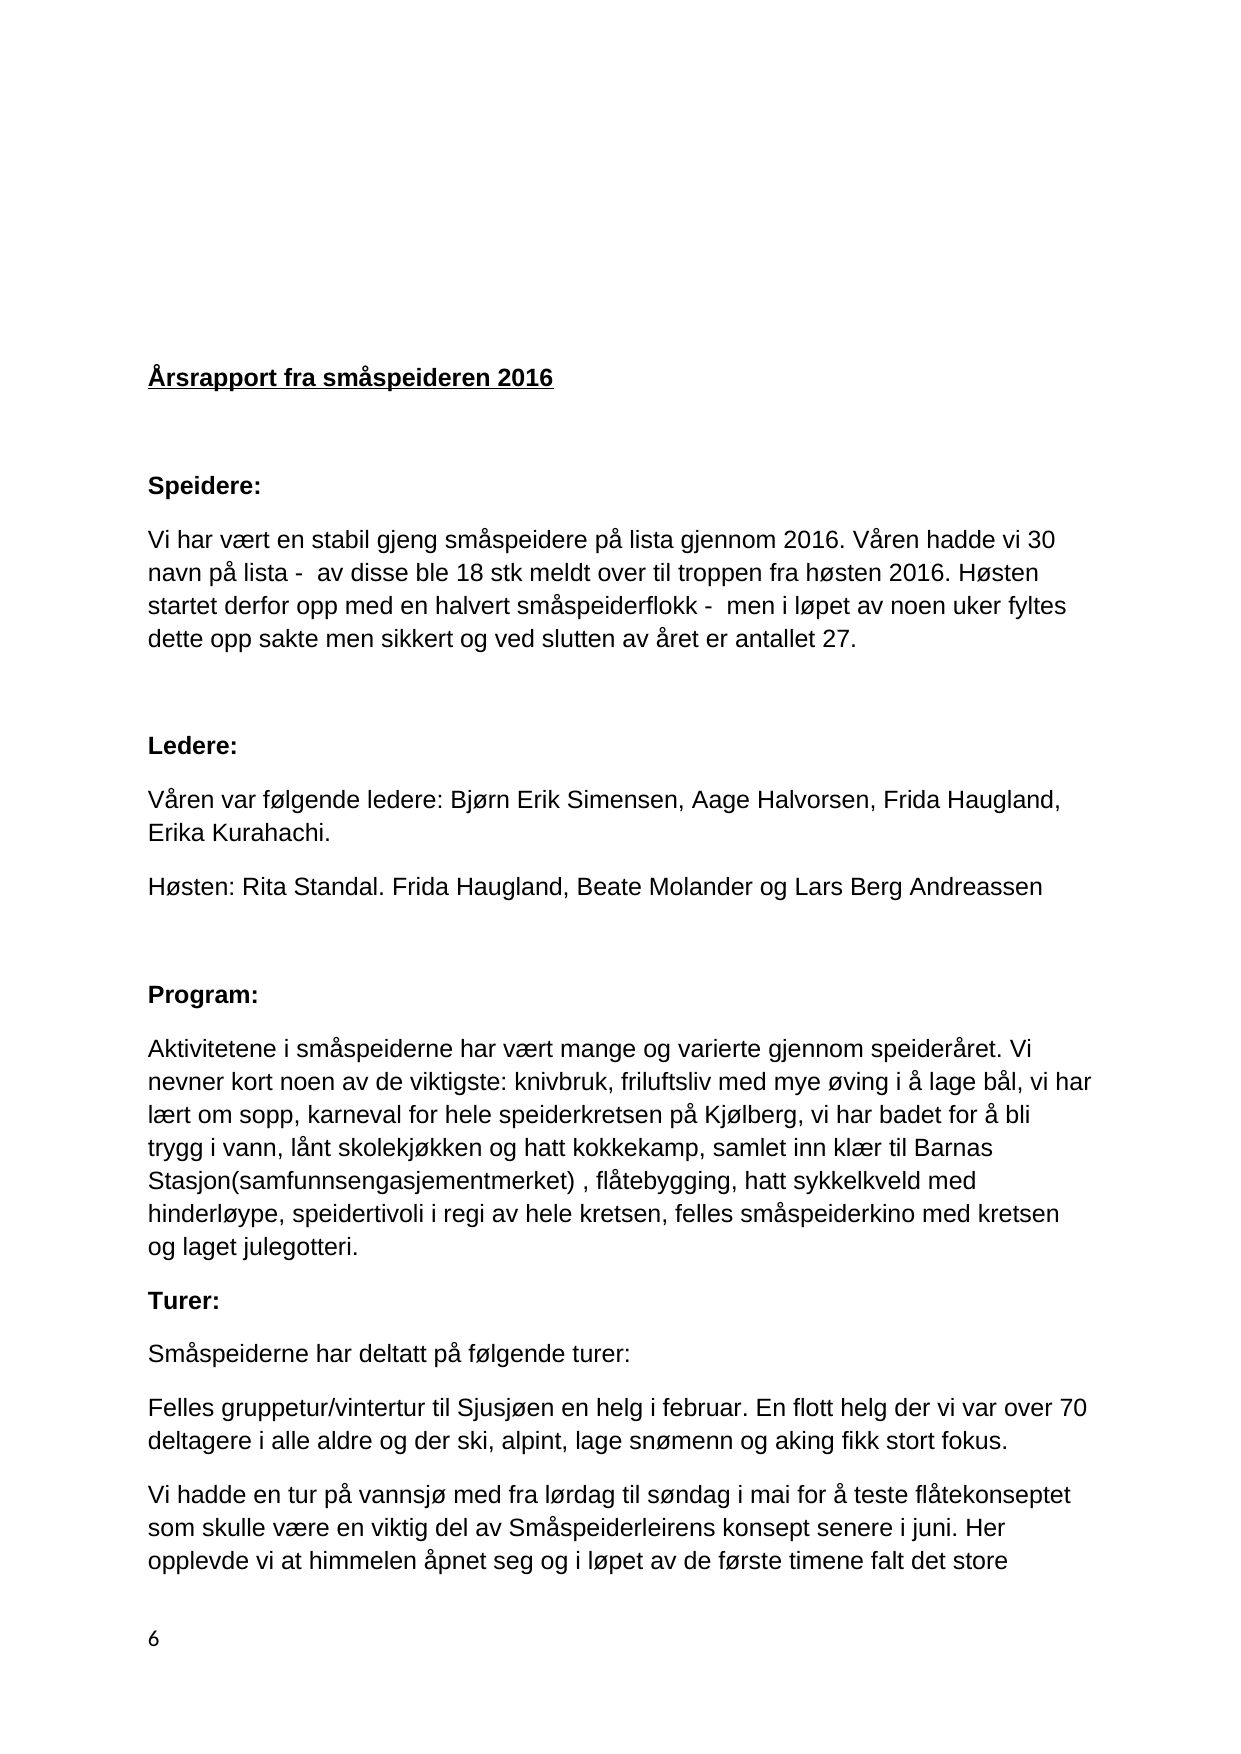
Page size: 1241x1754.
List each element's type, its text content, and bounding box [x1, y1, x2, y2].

text Program: [148, 980, 1093, 1008]
text Småspeiderne har deltatt på følgende turer: [148, 1339, 1093, 1368]
text Turer: [148, 1286, 1093, 1314]
text Vi har vært en stabil gjeng småspeidere på lista gjennom 2016. Våren hadde vi 30 navn på lista - av disse ble 18 stk meldt over til troppen fra høsten 2016. Høsten startet derfor opp med en halvert småspeiderflokk - men i løpet av noen uker fyltes dette opp sakte men sikkert og ved slutten av året er antallet 27. [148, 524, 1093, 652]
text Våren var følgende ledere: Bjørn Erik Simensen, Aage Halvorsen, Frida Haugland, Erika Kurahachi. [148, 785, 1093, 847]
text Årsrapport fra småspeideren 2016 [148, 363, 1093, 392]
text Speidere: [148, 471, 1093, 499]
text Felles gruppetur/vintertur til Sjusjøen en helg i februar. En flott helg der vi var over 70 deltagere i alle aldre og der ski, alpint, lage snømenn og aking fikk stort fokus. [148, 1393, 1093, 1455]
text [148, 1480, 1093, 1575]
text Ledere: [148, 731, 1093, 760]
text Høsten: Rita Standal. Frida Haugland, Beate Molander og Lars Berg Andreassen [148, 872, 1093, 901]
text Aktivitetene i småspeiderne har vært mange og varierte gjennom speideråret. Vi nevner kort noen av de viktigste: knivbruk, friluftsliv med mye øving i å lage bål, vi har lært om sopp, karneval for hele speiderkretsen på Kjølberg, vi har badet for å bli trygg i vann, lånt skolekjøkken og hatt kokkekamp, samlet inn klær til Barnas Stasjon(samfunnsengasjementmerket) , flåtebygging, hatt sykkelkveld med hinderløype, speidertivoli i regi av hele kretsen, felles småspeiderkino med kretsen og laget julegotteri. [148, 1034, 1093, 1261]
